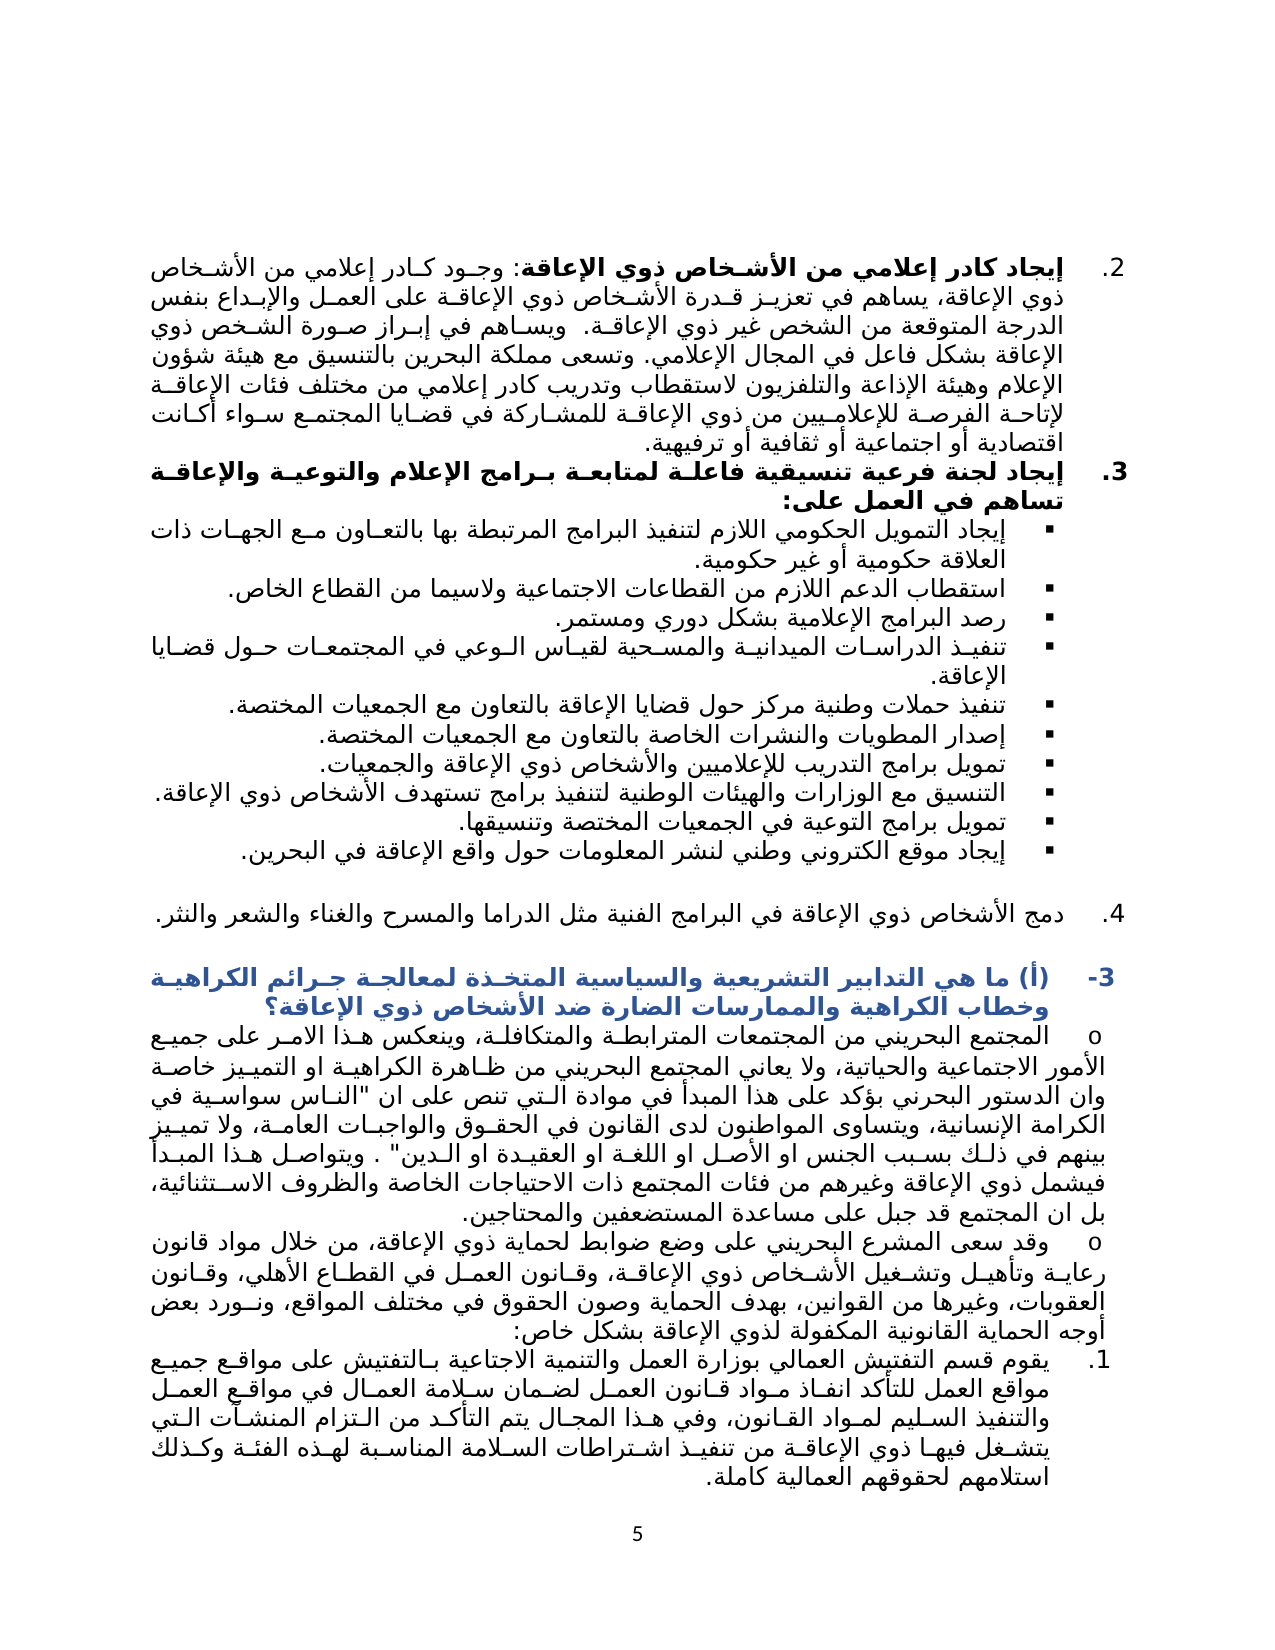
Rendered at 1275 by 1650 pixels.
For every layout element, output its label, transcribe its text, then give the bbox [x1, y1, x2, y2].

list يقوم قسم التفتيش العمالي بوزارة العمل والتنمية الاجتاعية بالتفتيش على مواقع جميع مواقع العمل للتأكد انفاذ مواد قانون العمل لضمان سلامة العمال في مواقع العمل والتنفيذ السليم لمواد القانون، وفي هذا المجال يتم التأكد من التزام المنشآت التي يتشغل فيها ذوي الإعاقة من تنفيذ اشتراطات السلامة المناسبة لهذه الفئة وكذلك استلامهم لحقوقهم العمالية كاملة. [150, 1345, 1087, 1491]
list التنسيق مع الوزارات والهيئات الوطنية لتنفيذ برامج تستهدف الأشخاص ذوي الإعاقة. [150, 778, 1044, 807]
list وقد سعى المشرع البحريني على وضع ضوابط لحماية ذوي الإعاقة، من خلال مواد قانون رعاية وتأهيل وتشغيل الأشخاص ذوي الإعاقة، وقانون العمل في القطاع الأهلي، وقانون العقوبات، وغيرها من القوانين، بهدف الحماية وصون الحقوق في مختلف المواقع، ونورد بعض أوجه الحماية القانونية المكفولة لذوي الإعاقة بشكل خاص: [150, 1227, 1106, 1345]
list رصد البرامج الإعلامية بشكل دوري ومستمر. [150, 603, 1044, 632]
list تمويل برامج التدريب للإعلاميين والأشخاص ذوي الإعاقة والجمعيات. [150, 749, 1044, 778]
list إيجاد لجنة فرعية تنسيقية فاعلة لمتابعة برامج الإعلام والتوعية والإعاقة تساهم في العمل على: [150, 457, 1101, 516]
list إيجاد موقع الكتروني وطني لنشر المعلومات حول واقع الإعاقة في البحرين. [150, 836, 1044, 866]
list استقطاب الدعم اللازم من القطاعات الاجتماعية ولاسيما من القطاع الخاص. [150, 574, 1044, 603]
list تمويل برامج التوعية في الجمعيات المختصة وتنسيقها. [150, 807, 1044, 836]
list تنفيذ حملات وطنية مركز حول قضايا الإعاقة بالتعاون مع الجمعيات المختصة. [150, 691, 1044, 720]
list المجتمع البحريني من المجتمعات المترابطة والمتكافلة، وينعكس هذا الامر على جميع الأمور الاجتماعية والحياتية، ولا يعاني المجتمع البحريني من ظاهرة الكراهية او التمييز خاصة وان الدستور البحرني بؤكد على هذا المبدأ في موادة التي تنص على ان "الناس سواسية في الكرامة الإنسانية، ويتساوى المواطنون لدى القانون في الحقوق والواجبات العامة، ولا تمييز بينهم في ذلك بسبب الجنس او الأصل او اللغة او العقيدة او الدين" . ويتواصل هذا المبدأ فيشمل ذوي الإعاقة وغيرهم من فئات المجتمع ذات الاحتياجات الخاصة والظروف الاستثنائية، بل ان المجتمع قد جبل على مساعدة المستضعفين والمحتاجين. [150, 1021, 1106, 1227]
list (أ) ما هي التدابير التشريعية والسياسية المتخذة لمعالجة جرائم الكراهية وخطاب الكراهية والممارسات الضارة ضد الأشخاص ذوي الإعاقة؟ [150, 963, 1087, 1021]
list إصدار المطويات والنشرات الخاصة بالتعاون مع الجمعيات المختصة. [150, 720, 1044, 749]
list إيجاد كادر إعلامي من الأشخاص ذوي الإعاقة: وجود كادر إعلامي من الأشخاص ذوي الإعاقة، يساهم في تعزيز قدرة الأشخاص ذوي الإعاقة على العمل والإبداع بنفس الدرجة المتوقعة من الشخص غير ذوي الإعاقة. ويساهم في إبراز صورة الشخص ذوي الإعاقة بشكل فاعل في المجال الإعلامي. وتسعى مملكة البحرين بالتنسيق مع هيئة شؤون الإعلام وهيئة الإذاعة والتلفزيون لاستقطاب وتدريب كادر إعلامي من مختلف فئات الإعاقة لإتاحة الفرصة للإعلاميين من ذوي الإعاقة للمشاركة في قضايا المجتمع سواء أكانت اقتصادية أو اجتماعية أو ثقافية أو ترفيهية. [150, 253, 1101, 457]
list تنفيذ الدراسات الميدانية والمسحية لقياس الوعي في المجتمعات حول قضايا الإعاقة. [150, 632, 1044, 691]
list إيجاد التمويل الحكومي اللازم لتنفيذ البرامج المرتبطة بها بالتعاون مع الجهات ذات العلاقة حكومية أو غير حكومية. [150, 516, 1044, 574]
list دمج الأشخاص ذوي الإعاقة في البرامج الفنية مثل الدراما والمسرح والغناء والشعر والنثر. [150, 900, 1101, 929]
